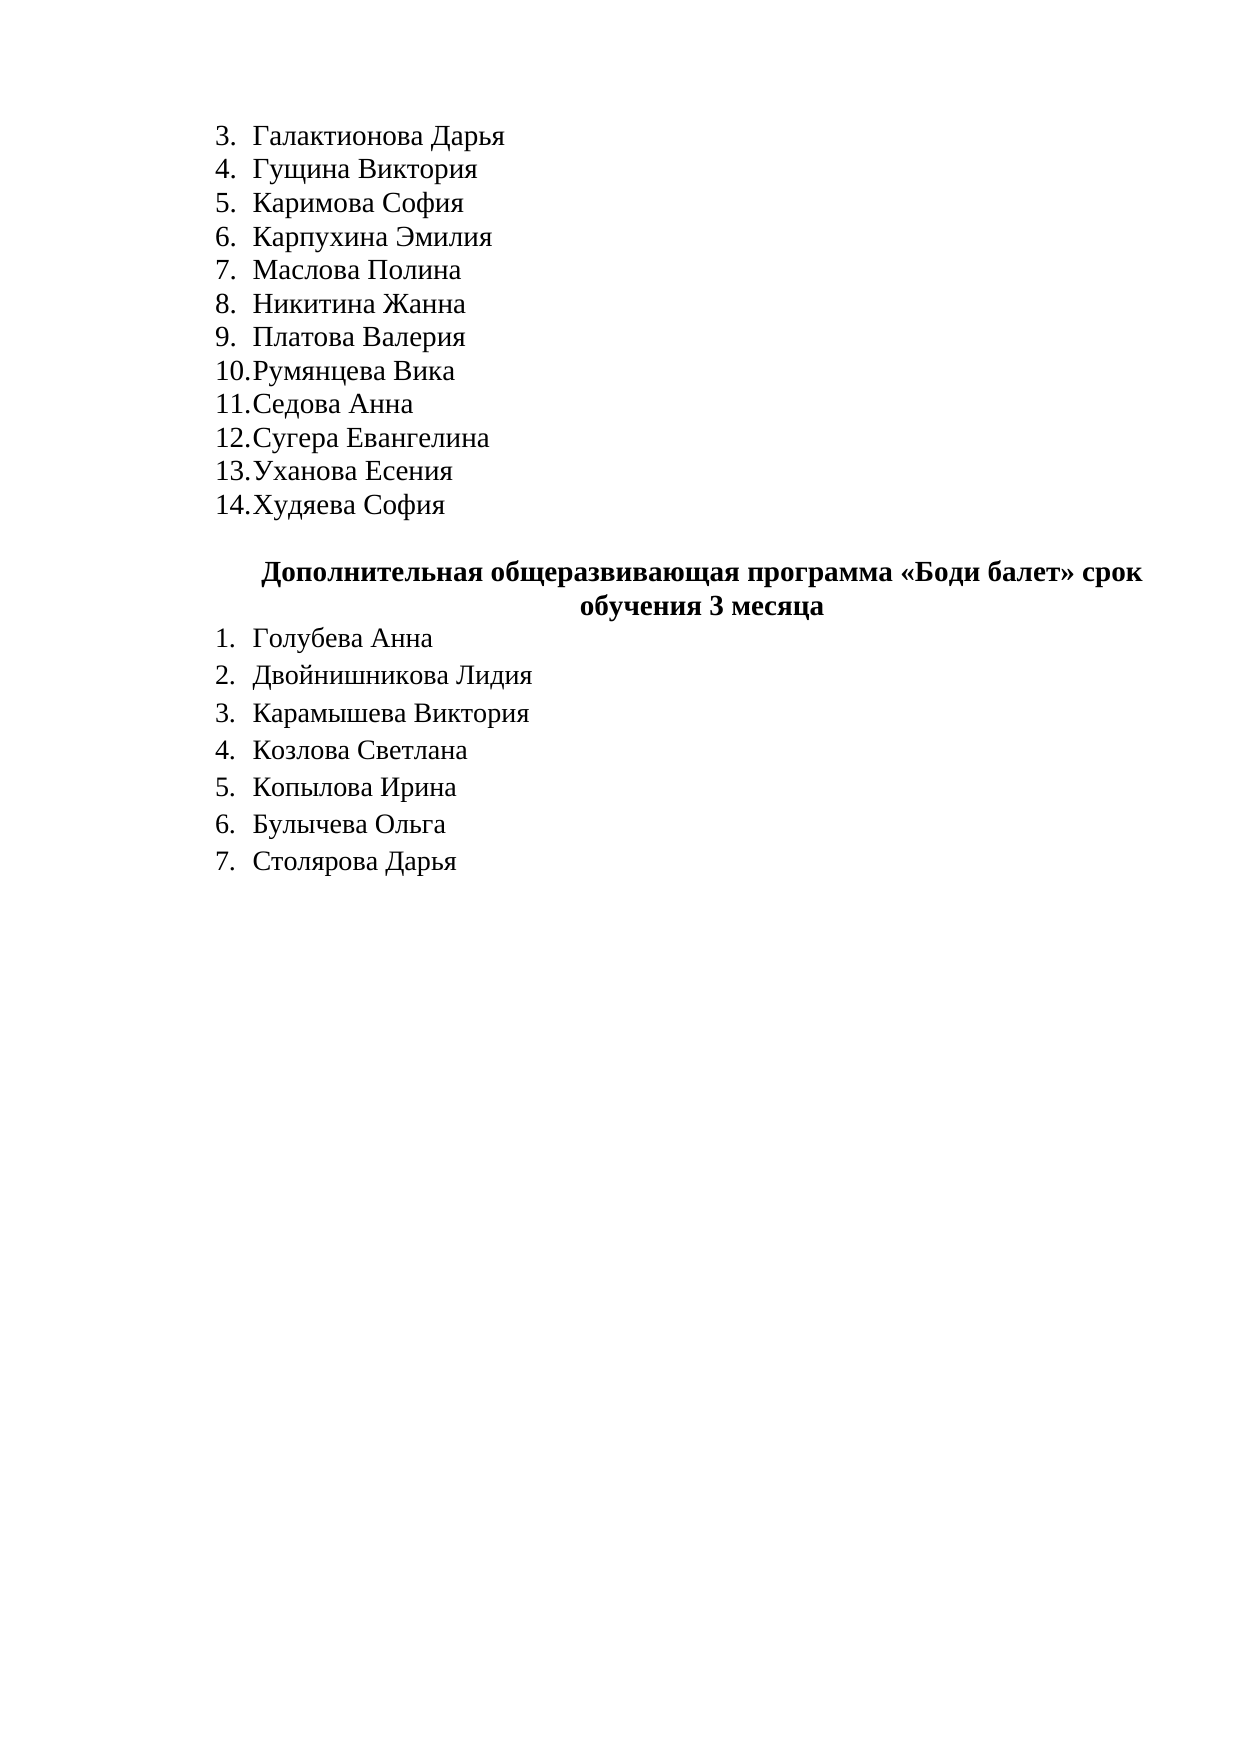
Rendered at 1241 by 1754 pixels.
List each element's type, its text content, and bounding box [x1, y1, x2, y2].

list Никитина Жанна [215, 286, 1152, 319]
list Карпухина Эмилия [215, 219, 1152, 252]
list Маслова Полина [215, 252, 1152, 286]
list Козлова Светлана [215, 733, 1152, 765]
list Копылова Ирина [215, 770, 1152, 802]
list Гущина Виктория [215, 152, 1152, 185]
list Булычева Ольга [215, 807, 1152, 839]
list Столярова Дарья [215, 844, 1152, 877]
list Худяева София [215, 487, 1152, 521]
list Дополнительная общеразвивающая программа «Боди балет» срок обучения 3 месяца [252, 554, 1152, 621]
list Платова Валерия [215, 319, 1152, 353]
list Уханова Есения [215, 453, 1152, 487]
list Двойнишникова Лидия [215, 658, 1152, 691]
list Сугера Евангелина [215, 420, 1152, 453]
list Каримова София [215, 185, 1152, 219]
list Голубева Анна [215, 621, 1152, 654]
list Седова Анна [215, 386, 1152, 420]
list Карамышева Виктория [215, 696, 1152, 728]
list Румянцева Вика [215, 353, 1152, 386]
list Галактионова Дарья [215, 118, 1152, 152]
